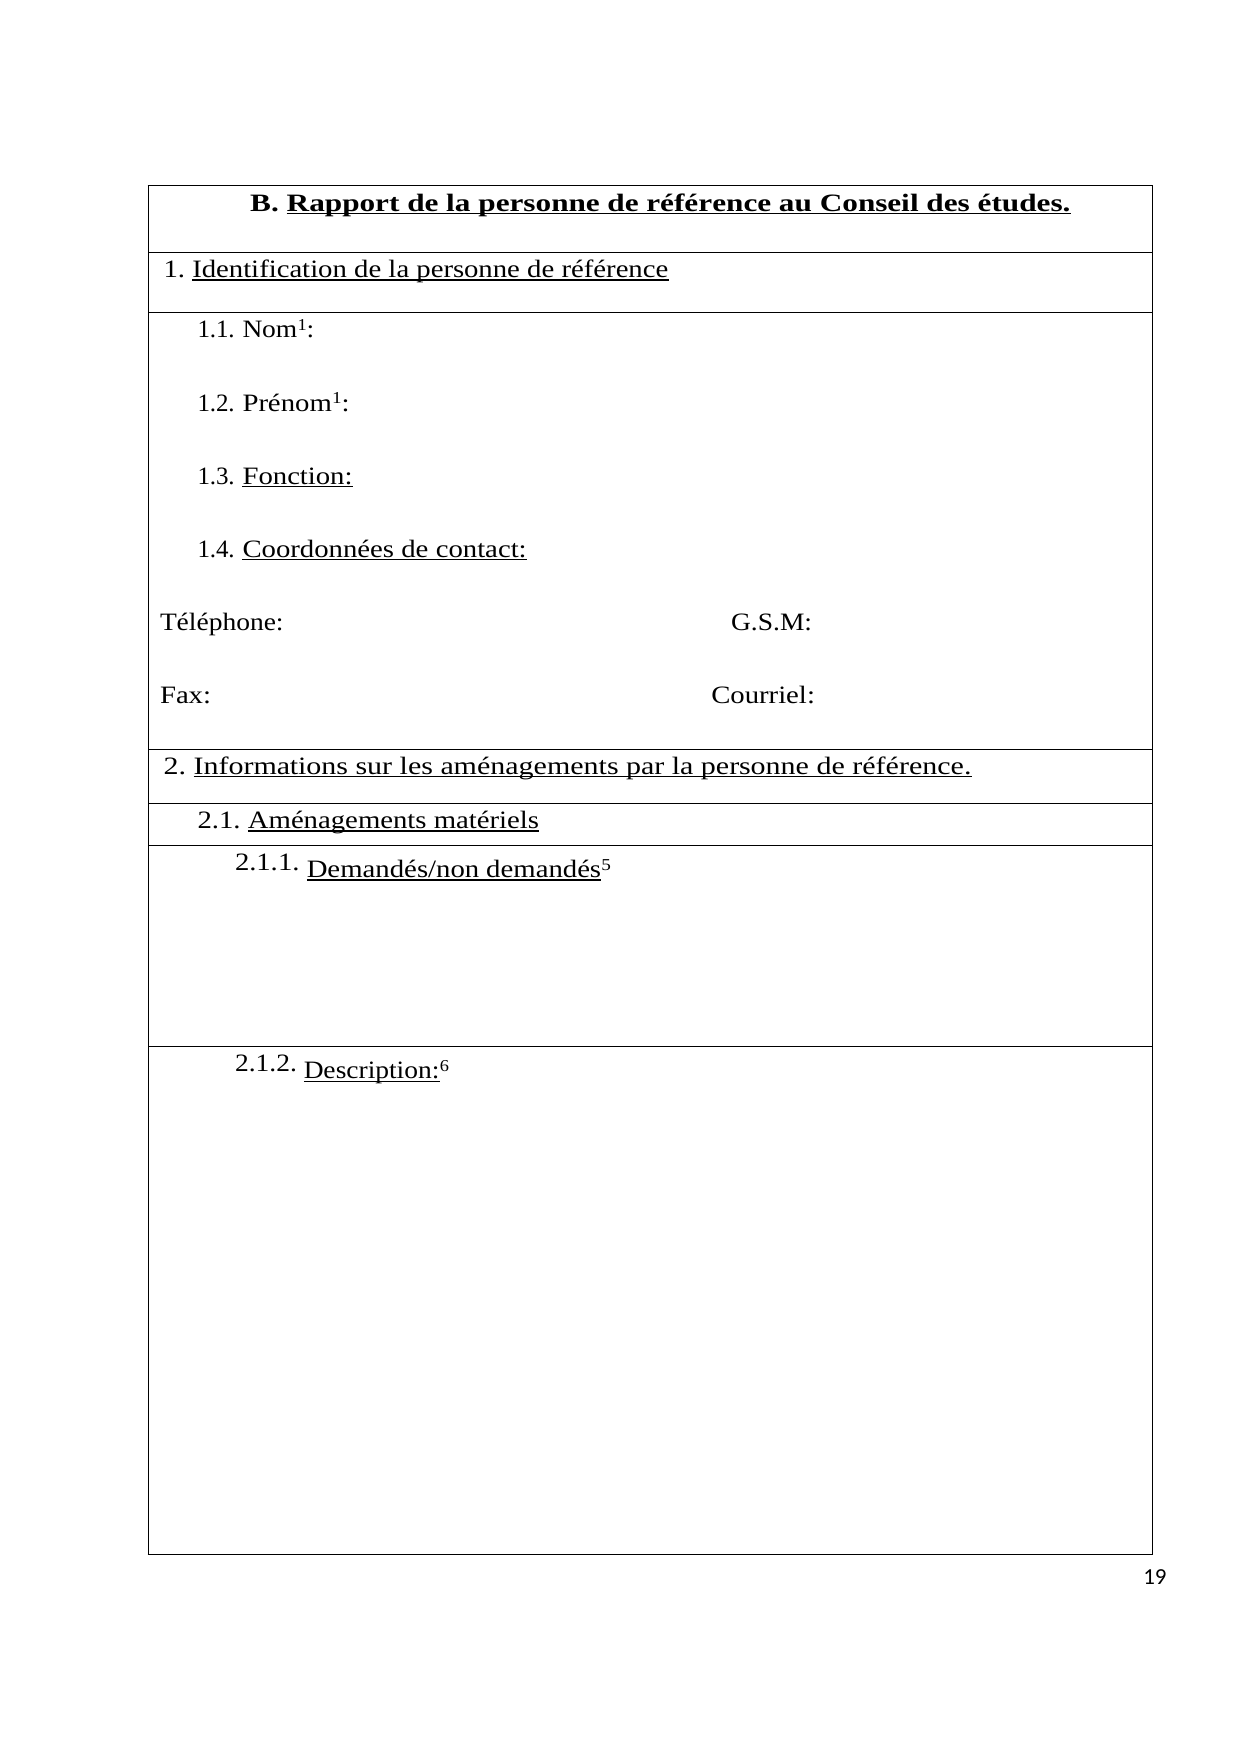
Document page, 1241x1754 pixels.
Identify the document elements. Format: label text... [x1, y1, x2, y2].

table_header B. Rapport de la personne de référence au Conseil des études. [149, 186, 1152, 252]
table_cell 2. Informations sur les aménagements par la personne de référence. [149, 750, 1152, 803]
table_cell Nom1: Prénom1: Fonction: Coordonnées de contact: Téléphone: G.S.M: Fax: Courriel: [149, 313, 1152, 748]
table_cell 1. Identification de la personne de référence [149, 253, 1152, 312]
table_cell 2.1. Aménagements matériels [149, 804, 1152, 844]
table_cell 2.1.2. Description:6 [149, 1047, 1152, 1554]
table_cell 2.1.1. Demandés/non demandés5 [149, 846, 1152, 1046]
